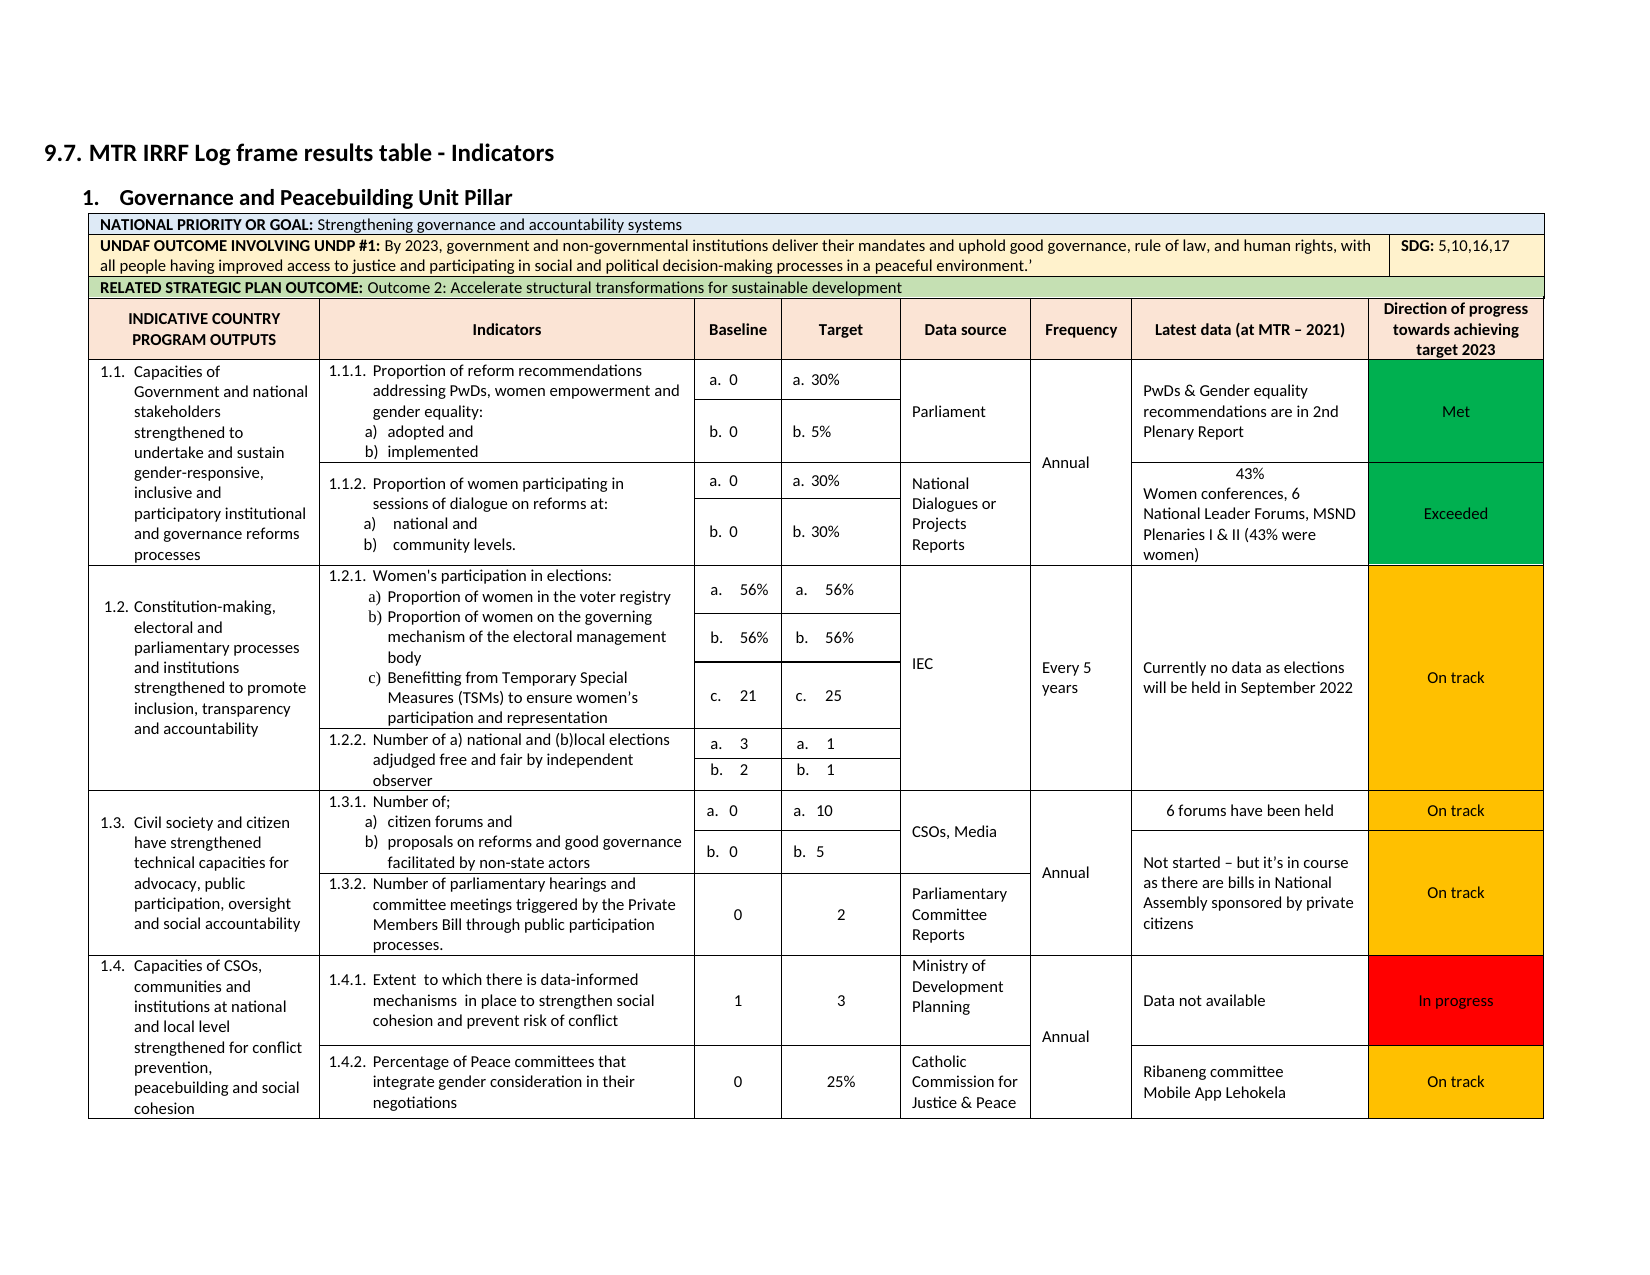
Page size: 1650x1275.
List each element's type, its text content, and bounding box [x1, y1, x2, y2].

table_cell Frequency [1031, 299, 1131, 359]
table_cell On track [1369, 1046, 1543, 1118]
table_cell Ministry of Development Planning [901, 956, 1030, 1045]
table_cell 43% Women conferences, 6 National Leader Forums, MSND Plenaries I & II (43% were women) [1132, 463, 1368, 564]
table_cell Number of; citizen forums and proposals on reforms and good governance facilitated by non-state actors [320, 791, 694, 872]
table_cell Proportion of reform recommendations addressing PwDs, women empowerment and gender equality: adopted and implemented [320, 360, 694, 462]
table_cell Baseline [695, 299, 781, 359]
table_cell 0 [695, 499, 781, 564]
table_cell 56% [695, 614, 781, 661]
table_cell 56% [782, 614, 900, 661]
table_cell Data source [901, 299, 1030, 359]
table_cell 0 [695, 400, 781, 462]
table_cell In progress [1369, 956, 1543, 1045]
table_cell 30% [782, 360, 900, 399]
table_cell 25% [782, 1046, 900, 1118]
table_cell Percentage of Peace committees that integrate gender consideration in their negotiations [320, 1046, 694, 1118]
table_cell Every 5 years [1031, 566, 1131, 790]
table_cell Direction of progress towards achieving target 2023 [1369, 299, 1543, 359]
table_cell Women's participation in elections: Proportion of women in the voter registry Proportion of women on the governing mechanism of the electoral management body Benefitting from Temporary Special Measures (TSMs) to ensure women’s participation and representation [320, 566, 694, 728]
table_cell SDG: 5,10,16,17 [1390, 235, 1544, 276]
table_cell 0 [695, 791, 781, 830]
table_cell Constitution-making, electoral and parliamentary processes and institutions strengthened to promote inclusion, transparency and accountability [89, 566, 319, 790]
table_cell 21 [695, 663, 781, 728]
table_cell Capacities of Government and national stakeholders strengthened to undertake and sustain gender-responsive, inclusive and participatory institutional and governance reforms processes [89, 360, 319, 564]
subtitle MTR IRRF Log frame results table - Indicators [44, 137, 1500, 168]
table_cell 3 [782, 956, 900, 1045]
table_cell Met [1369, 360, 1543, 462]
table_cell 0 [695, 463, 781, 498]
table_cell 56% [695, 566, 781, 613]
table_cell RELATED STRATEGIC PLAN OUTCOME: Outcome 2: Accelerate structural transformations for sustainable development [89, 277, 1544, 297]
table_cell Target [782, 299, 900, 359]
table_cell UNDAF OUTCOME INVOLVING UNDP #1: By 2023, government and non-governmental institutions deliver their mandates and uphold good governance, rule of law, and human rights, with all people having improved access to justice and participating in social and political decision-making processes in a peaceful environment.’ [89, 235, 1389, 276]
table_cell Parliament [901, 360, 1030, 462]
table_cell 10 [782, 791, 900, 830]
table_cell Proportion of women participating in sessions of dialogue on reforms at: national and community levels. [320, 463, 694, 564]
table_cell 5 [782, 831, 900, 872]
table_cell INDICATIVE COUNTRY PROGRAM OUTPUTS [89, 299, 319, 359]
table_cell 30% [782, 499, 900, 564]
table_cell On track [1369, 791, 1543, 830]
table_cell National Dialogues or Projects Reports [901, 463, 1030, 564]
table_cell 5% [782, 400, 900, 462]
table_cell 0 [695, 360, 781, 399]
table_cell Data not available [1132, 956, 1368, 1045]
table_cell Number of a) national and (b)local elections adjudged free and fair by independent observer [320, 729, 694, 790]
table_cell PwDs & Gender equality recommendations are in 2nd Plenary Report [1132, 360, 1368, 462]
table_cell Parliamentary Committee Reports [901, 874, 1030, 955]
table_cell 0 [695, 831, 781, 872]
table_cell Capacities of CSOs, communities and institutions at national and local level strengthened for conflict prevention, peacebuilding and social cohesion [89, 956, 319, 1118]
table_cell 1 [782, 729, 900, 758]
table_cell Latest data (at MTR – 2021) [1132, 299, 1368, 359]
table_cell 1 [782, 759, 900, 790]
table_cell 0 [695, 874, 781, 955]
table_cell 1 [695, 956, 781, 1045]
table_cell 2 [695, 759, 781, 790]
table_header NATIONAL PRIORITY OR GOAL: Strengthening governance and accountability systems [89, 214, 1544, 234]
table_cell Number of parliamentary hearings and committee meetings triggered by the Private Members Bill through public participation processes. [320, 874, 694, 955]
table_cell 56% [782, 566, 900, 613]
table_cell Annual [1031, 956, 1131, 1118]
table_cell 2 [782, 874, 900, 955]
table_cell CSOs, Media [901, 791, 1030, 872]
table_cell 0 [695, 1046, 781, 1118]
list Governance and Peacebuilding Unit Pillar [82, 183, 1500, 211]
table_cell Exceeded [1369, 463, 1543, 564]
table_cell 25 [782, 663, 900, 728]
table_cell Civil society and citizen have strengthened technical capacities for advocacy, public participation, oversight and social accountability [89, 791, 319, 955]
table_cell Currently no data as elections will be held in September 2022 [1132, 566, 1368, 790]
table_cell Annual [1031, 360, 1131, 564]
table_cell Ribaneng committee Mobile App Lehokela [1132, 1046, 1368, 1118]
table_cell Catholic Commission for Justice & Peace [901, 1046, 1030, 1118]
table_cell On track [1369, 566, 1543, 790]
table_cell On track [1369, 831, 1543, 955]
table_cell Indicators [320, 299, 694, 359]
table_cell 30% [782, 463, 900, 498]
table_cell 3 [695, 729, 781, 758]
table_cell IEC [901, 566, 1030, 790]
table_cell Annual [1031, 791, 1131, 955]
table_cell Extent to which there is data-informed mechanisms in place to strengthen social cohesion and prevent risk of conflict [320, 956, 694, 1045]
table_cell 6 forums have been held [1132, 791, 1368, 830]
table_cell Not started – but it’s in course as there are bills in National Assembly sponsored by private citizens [1132, 831, 1368, 955]
